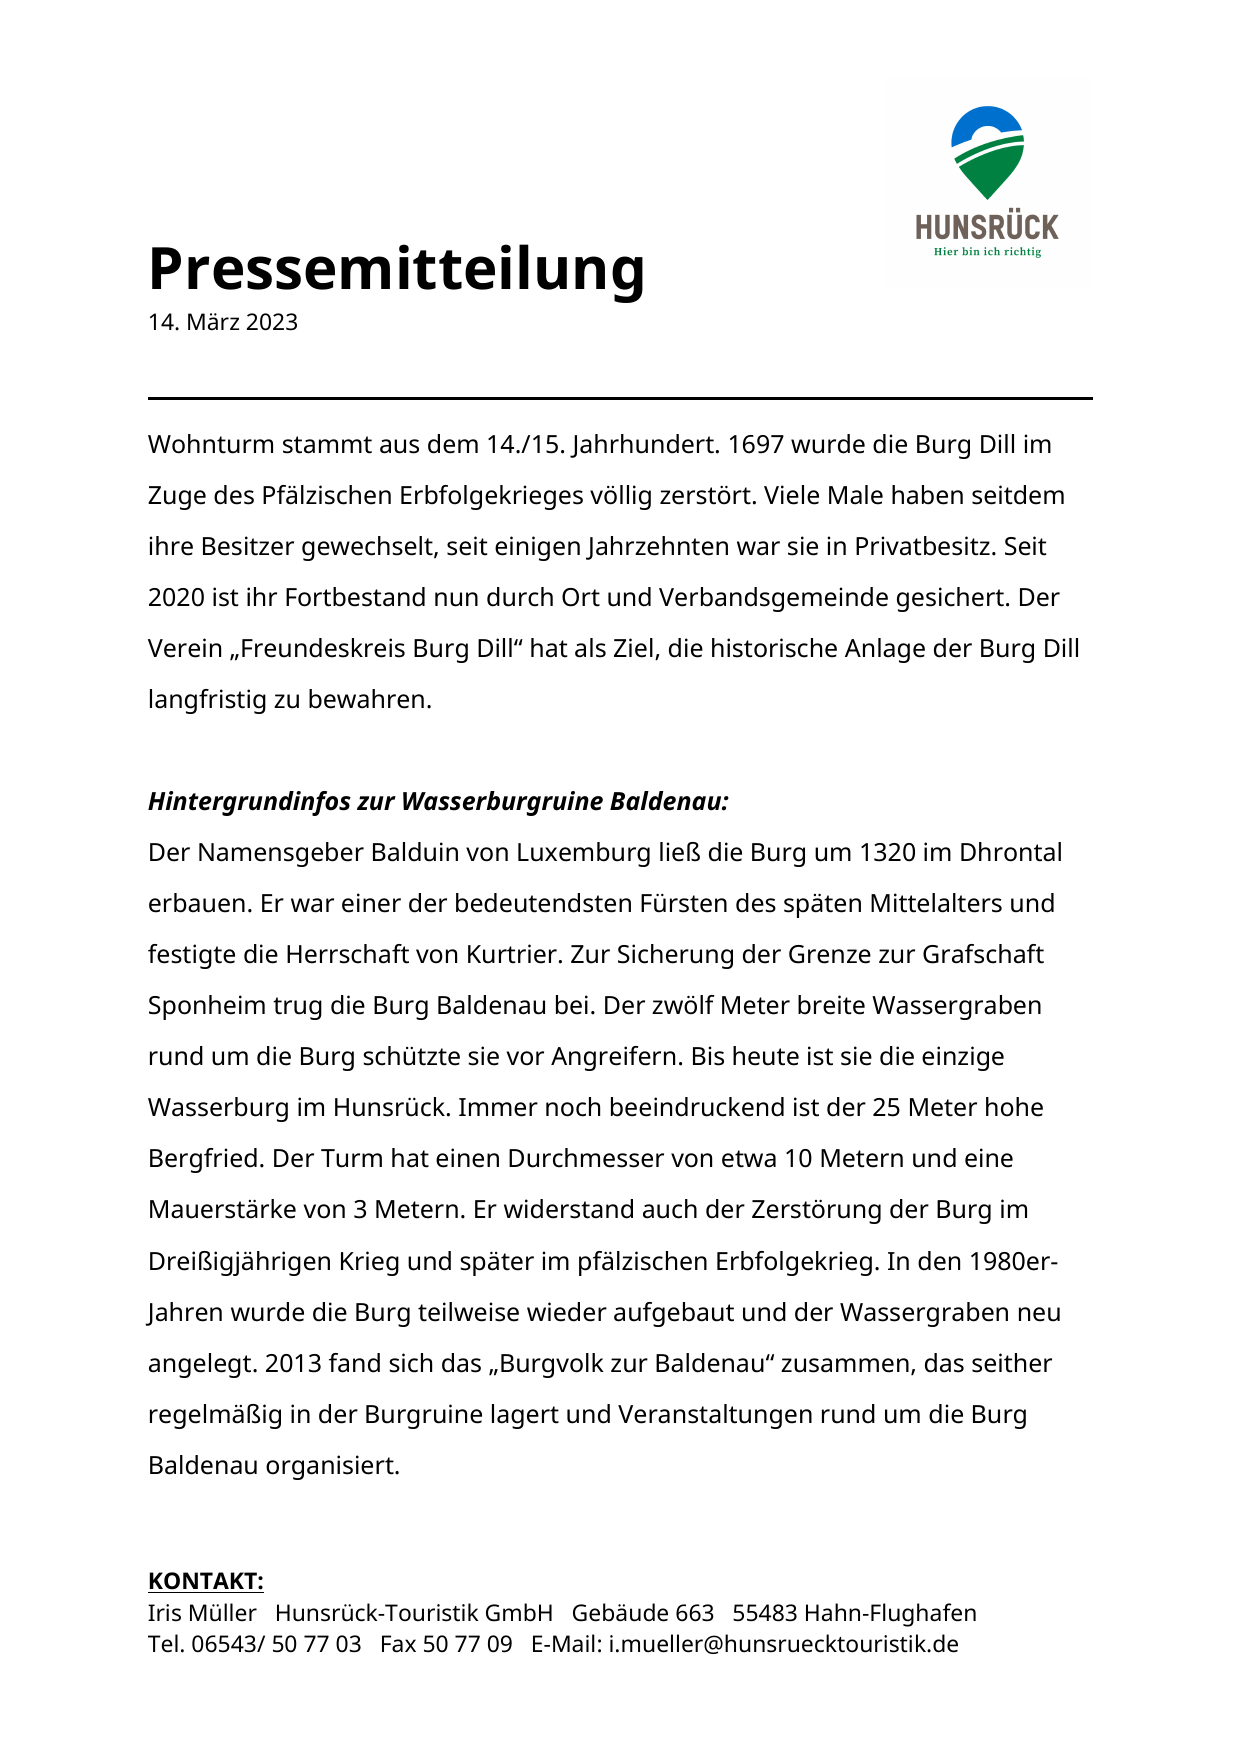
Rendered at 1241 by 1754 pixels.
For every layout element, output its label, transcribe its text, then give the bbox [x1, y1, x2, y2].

text Der Namensgeber Balduin von Luxemburg ließ die Burg um 1320 im Dhrontal erbauen. Er war einer der bedeutendsten Fürsten des späten Mittelalters und festigte die Herrschaft von Kurtrier. Zur Sicherung der Grenze zur Grafschaft Sponheim trug die Burg Baldenau bei. Der zwölf Meter breite Wassergraben rund um die Burg schützte sie vor Angreifern. Bis heute ist sie die einzige Wasserburg im Hunsrück. Immer noch beeindruckend ist der 25 Meter hohe Bergfried. Der Turm hat einen Durchmesser von etwa 10 Metern und eine Mauerstärke von 3 Metern. Er widerstand auch der Zerstörung der Burg im Dreißigjährigen Krieg und später im pfälzischen Erbfolgekrieg. In den 1980er-Jahren wurde die Burg teilweise wieder aufgebaut und der Wassergraben neu angelegt. 2013 fand sich das „Burgvolk zur Baldenau“ zusammen, das seither regelmäßig in der Burgruine lagert und Veranstaltungen rund um die Burg Baldenau organisiert. [148, 835, 1093, 1481]
text Hintergrundinfos zur Wasserburgruine Baldenau: [148, 784, 1093, 818]
picture [885, 75, 1090, 289]
